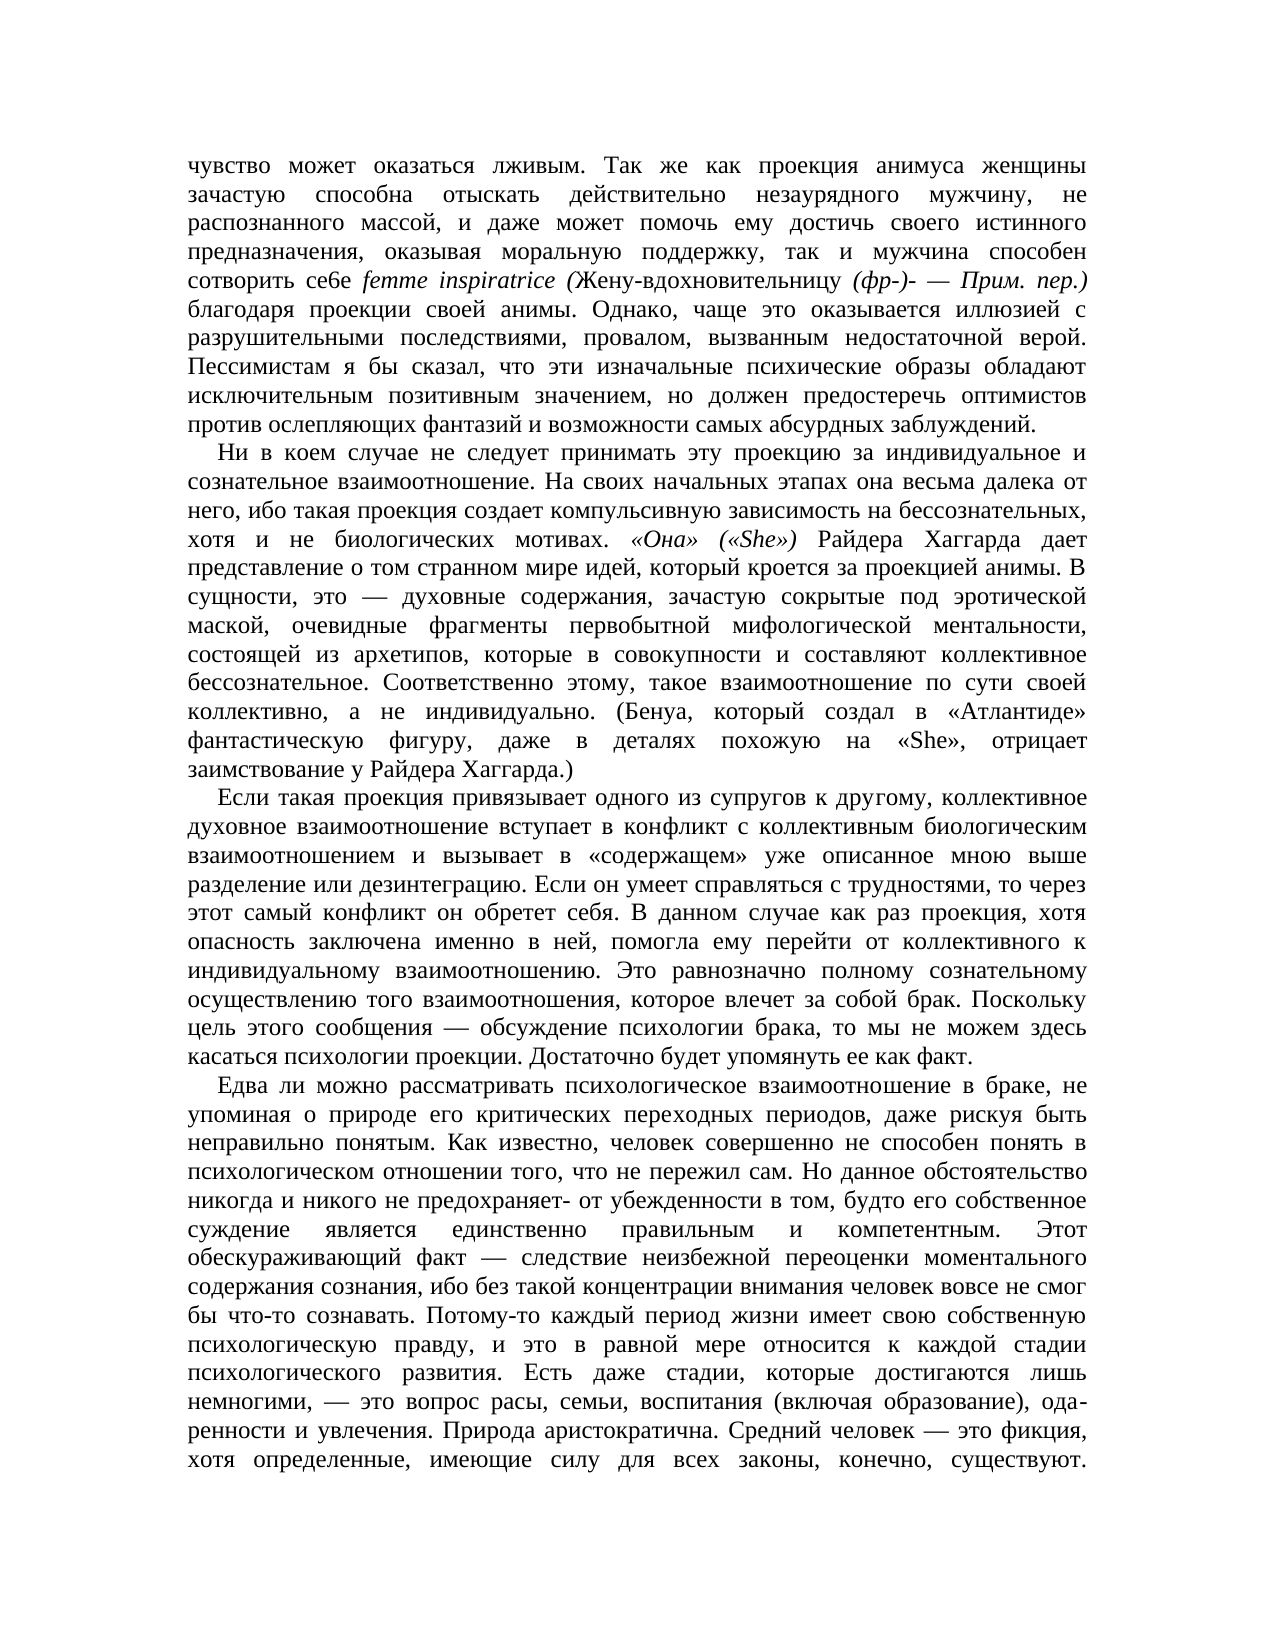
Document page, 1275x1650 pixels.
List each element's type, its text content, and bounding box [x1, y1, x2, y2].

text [187, 1070, 1087, 1472]
text Если такая проекция привязывает одного из супругов к другому, коллективное духовное взаимоотношение вступает в конфликт с коллективным биологическим взаимоотношением и вызывает в «содержащем» уже описанное мною выше разделение или дезинтеграцию. Если он умеет справляться с трудностями, то через этот самый конфликт он обретет себя. В данном случае как раз проекция, хотя опасность заключена именно в ней, помогла ему перейти от коллективного к индивидуальному взаимоотношению. Это равнозначно полному сознательному осуществлению того взаимоотношения, которое влечет за собой брак. Поскольку цель этого сообщения — обсуждение психологии брака, то мы не можем здесь касаться психологии проекции. Достаточно будет упомянуть ее как факт. [187, 782, 1087, 1070]
text Ни в коем случае не следует принимать эту проекцию за индивидуальное и сознательное взаимоотношение. На своих начальных этапах она весьма далека от него, ибо такая проекция создает компульсивную зависимость на бессознательных, хотя и не биологических мотивах. «Она» («She») Райдера Хаггарда дает представление о том странном мире идей, который кроется за проекцией анимы. В сущности, это — духовные содержания, зачастую сокрытые под эротической маской, очевидные фрагменты первобытной мифологической ментальности, состоящей из архетипов, которые в совокупности и составляют коллективное бессознательное. Соответственно этому, такое взаимоотношение по сути своей коллективно, а не индивидуально. (Бенуа, который создал в «Атлантиде» фантастическую фигуру, даже в деталях похожую на «She», отрицает заимствование у Райдера Хаггарда.) [187, 437, 1087, 782]
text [187, 150, 1087, 437]
